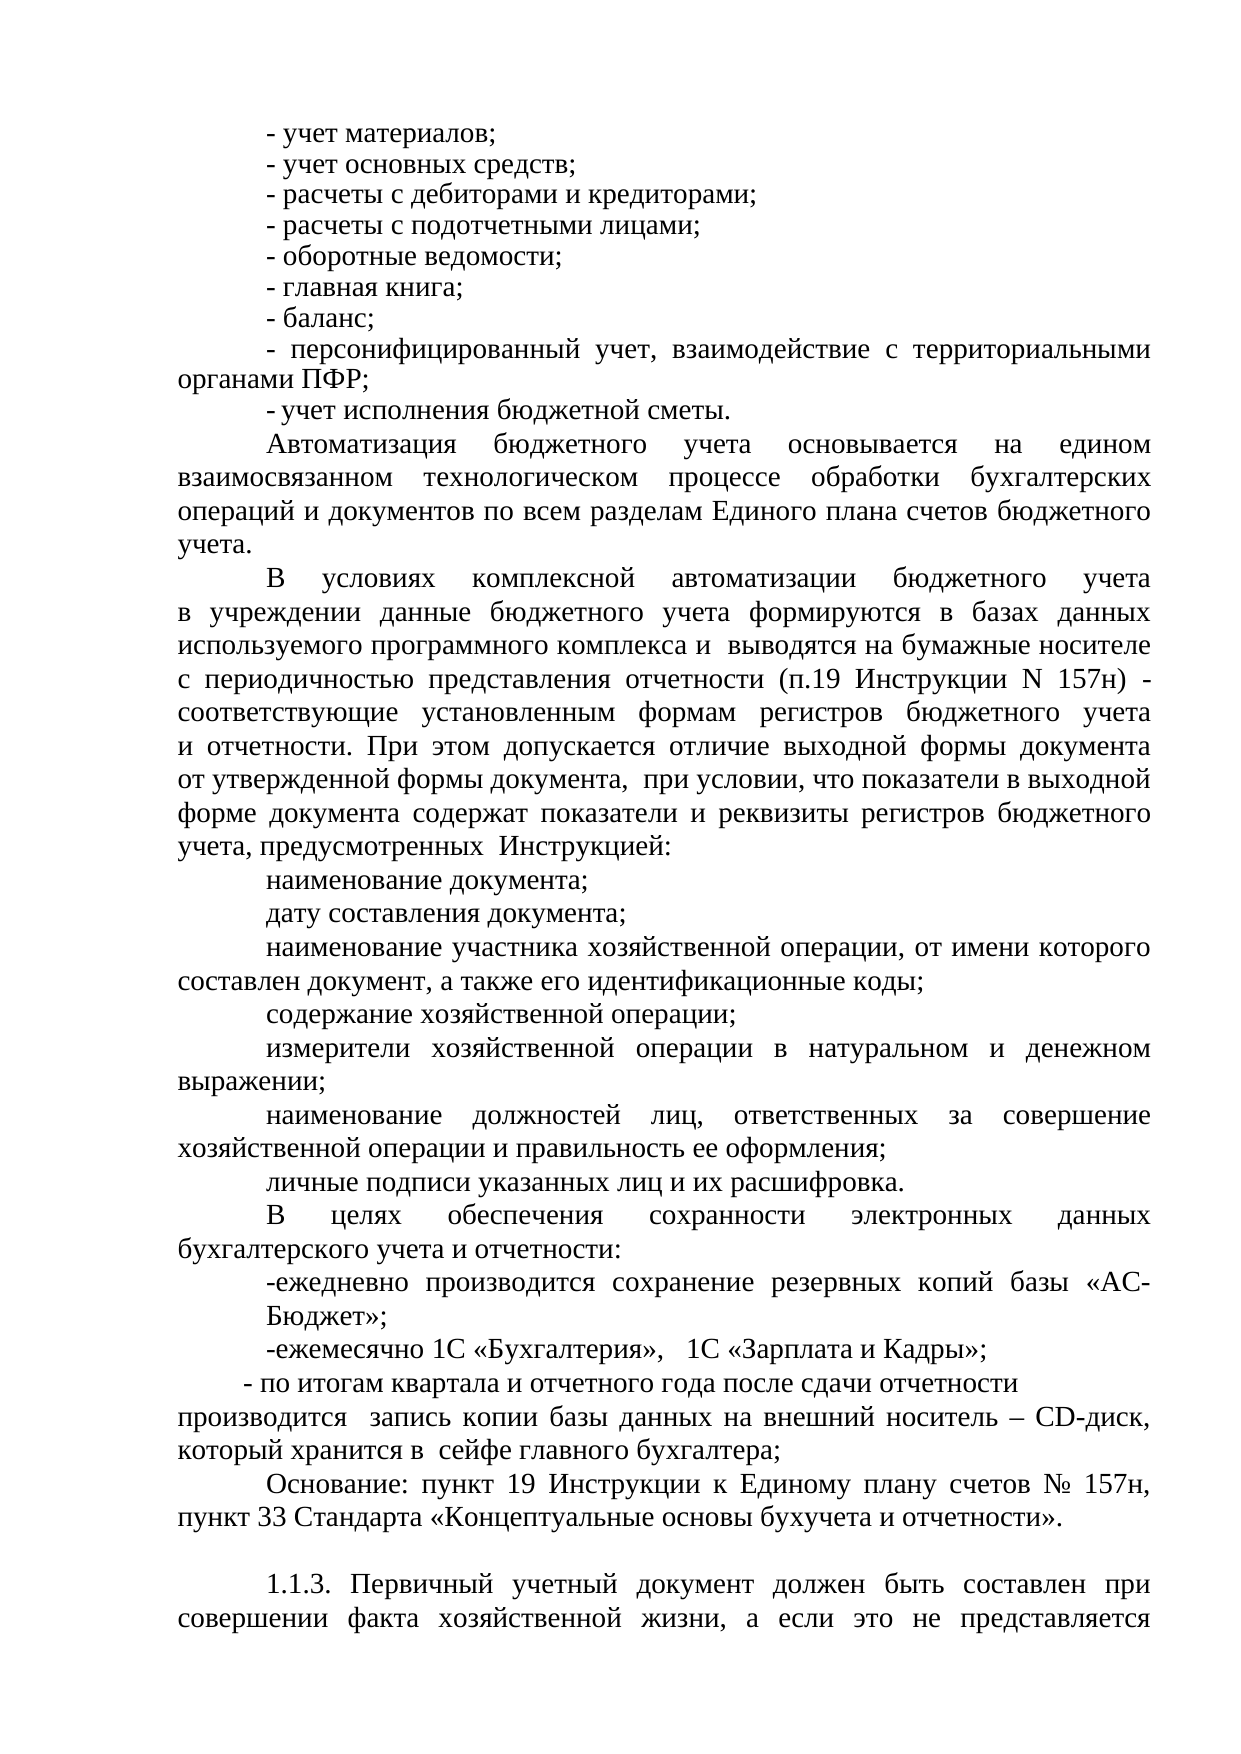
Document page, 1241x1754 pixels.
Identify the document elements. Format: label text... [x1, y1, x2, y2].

text - баланс; [177, 303, 1152, 333]
text -ежемесячно 1С «Бухгалтерия», 1С «Зарплата и Кадры»; [266, 1332, 1152, 1365]
text - учет материалов; [177, 118, 1152, 149]
text - оборотные ведомости; [177, 241, 1152, 271]
text личные подписи указанных лиц и их расшифровка. [177, 1164, 1152, 1197]
text наименование документа; [177, 862, 1152, 896]
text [177, 1566, 1152, 1633]
text В целях обеспечения сохранности электронных данных бухгалтерского учета и отчетности: [177, 1197, 1152, 1264]
text - главная книга; [177, 272, 1152, 302]
text -ежедневно производится сохранение резервных копий базы «АС-Бюджет»; [266, 1264, 1152, 1332]
text - расчеты с подотчетными лицами; [177, 210, 1152, 240]
text содержание хозяйственной операции; [177, 996, 1152, 1030]
text Автоматизация бюджетного учета основывается на едином взаимосвязанном технологическом процессе обработки бухгалтерских операций и документов по всем разделам Единого плана счетов бюджетного учета. [177, 426, 1152, 560]
text - персонифицированный учет, взаимодействие с территориальными органами ПФР; [177, 334, 1152, 395]
text - по итогам квартала и отчетного года после сдачи отчетности [177, 1365, 1152, 1399]
text - учет основных средств; [177, 149, 1152, 179]
text дату составления документа; [177, 896, 1152, 929]
text измерители хозяйственной операции в натуральном и денежном выражении; [177, 1030, 1152, 1097]
text наименование участника хозяйственной операции, от имени которого составлен документ, а также его идентификационные коды; [177, 929, 1152, 996]
text производится запись копии базы данных на внешний носитель – CD-диск, который хранится в сейфе главного бухгалтера; [177, 1399, 1152, 1466]
text - учет исполнения бюджетной сметы. [177, 395, 1152, 426]
text Основание: пункт 19 Инструкции к Единому плану счетов № 157н, пункт 33 Стандарта «Концептуальные основы бухучета и отчетности». [177, 1466, 1152, 1533]
text наименование должностей лиц, ответственных за совершение хозяйственной операции и правильность ее оформления; [177, 1097, 1152, 1164]
text - расчеты с дебиторами и кредиторами; [177, 179, 1152, 210]
text В условиях комплексной автоматизации бюджетного учета в учреждении данные бюджетного учета формируются в базах данных используемого программного комплекса и выводятся на бумажные носителе с периодичностью представления отчетности (п.19 Инструкции N 157н) - соответствующие установленным формам регистров бюджетного учета и отчетности. При этом допускается отличие выходной формы документа от утвержденной формы документа, при условии, что показатели в выходной форме документа содержат показатели и реквизиты регистров бюджетного учета, предусмотренных Инструкцией: [177, 560, 1152, 862]
